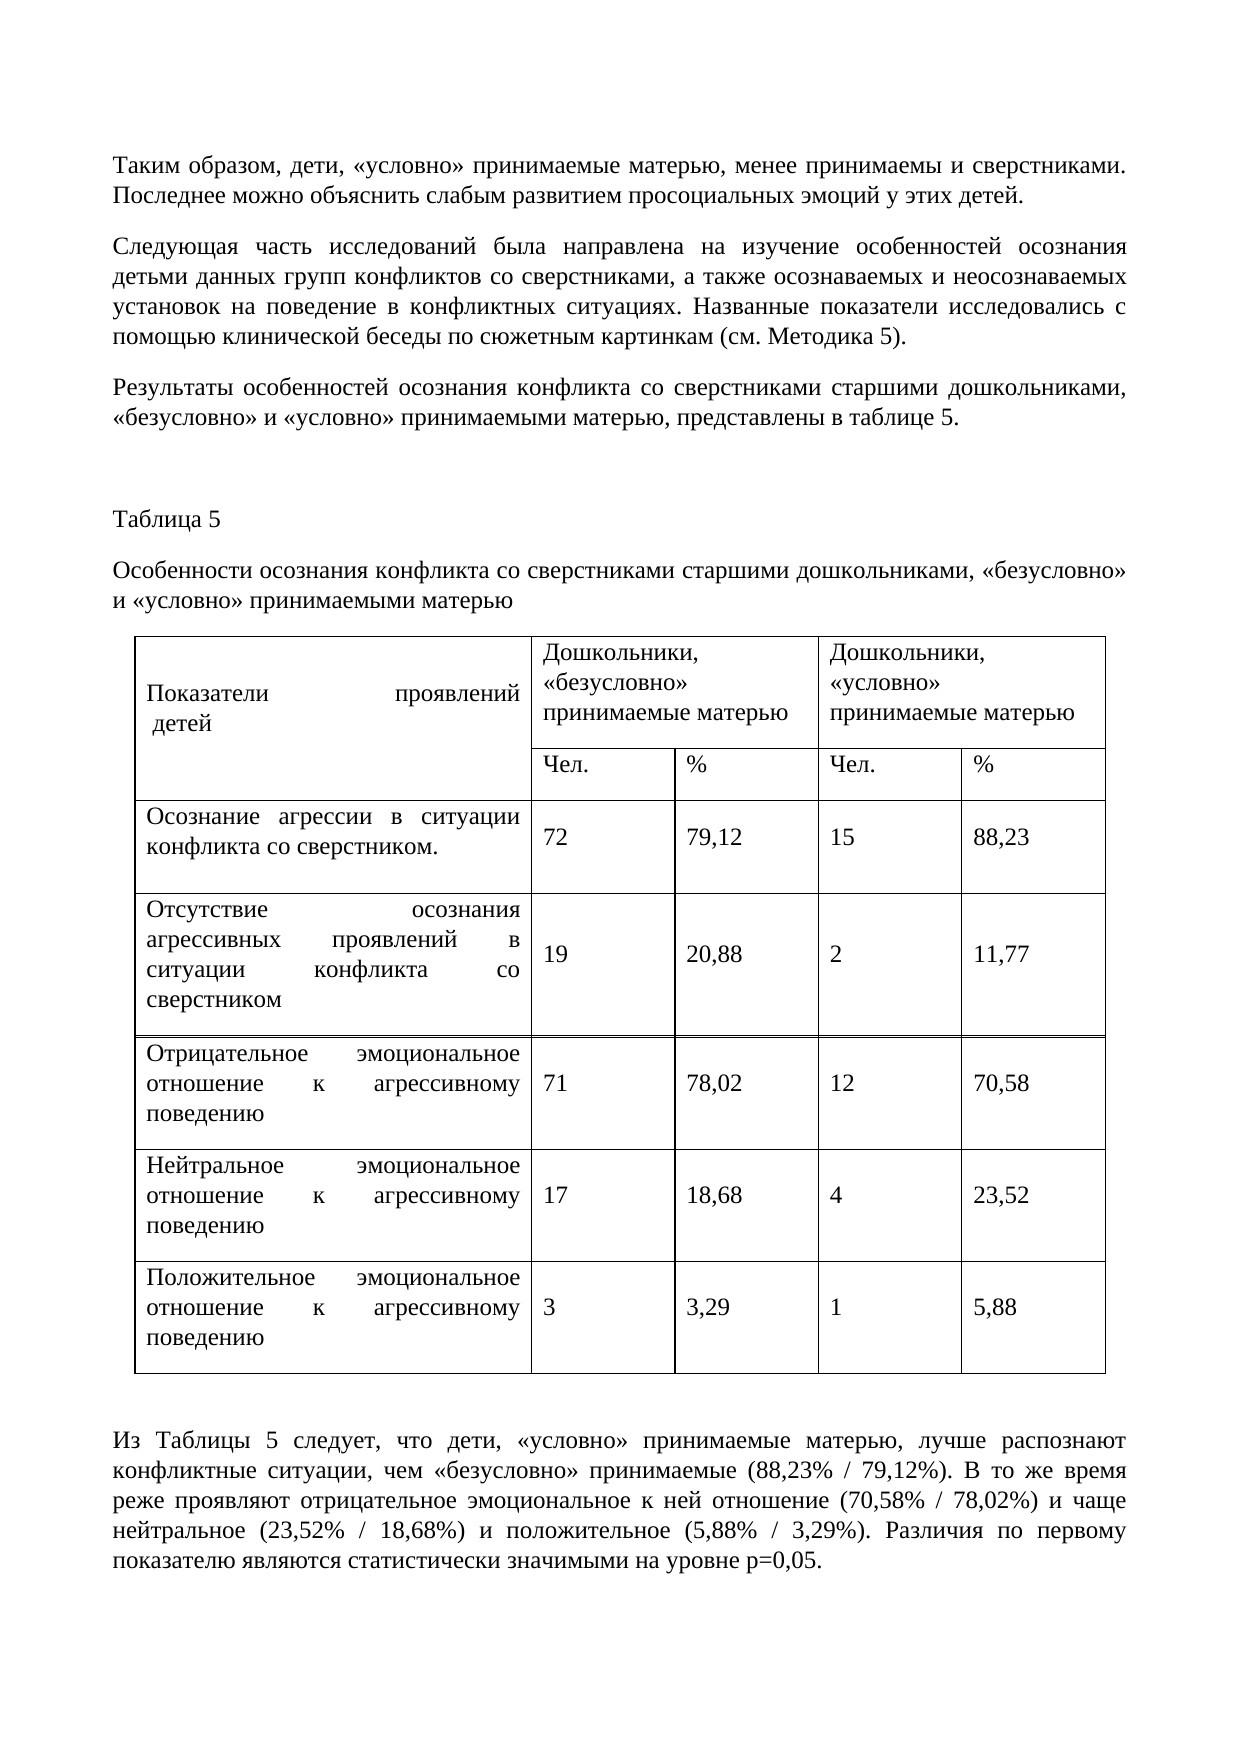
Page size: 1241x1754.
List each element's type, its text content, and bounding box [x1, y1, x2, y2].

table_cell Чел. [819, 749, 961, 800]
table_cell 20,88 [676, 894, 818, 1035]
table_cell 3,29 [676, 1262, 818, 1373]
table_cell % [676, 749, 818, 800]
table_header Дошкольники, «условно» принимаемые матерью [819, 637, 1105, 748]
table_cell 78,02 [676, 1038, 818, 1149]
table_cell 4 [819, 1150, 961, 1261]
text Из Таблицы 5 следует, что дети, «условно» принимаемые матерью, лучше распознают конфликтные ситуации, чем «безусловно» принимаемые (88,23% / 79,12%). В то же время реже проявляют отрицательное эмоциональное к ней отношение (70,58% / 78,02%) и чаще нейтральное (23,52% / 18,68%) и положительное (5,88% / 3,29%). Различия по первому показателю являются статистически значимыми на уровне р=0,05. [112, 1425, 1128, 1574]
table_header Показатели проявлений детей [136, 637, 531, 800]
text Таким образом, дети, «условно» принимаемые матерью, менее принимаемы и сверстниками. Последнее можно объяснить слабым развитием просоциальных эмоций у этих детей. [112, 150, 1128, 209]
table_cell Положительное эмоциональное отношение к агрессивному поведению [136, 1262, 531, 1373]
table_cell 15 [819, 801, 961, 893]
table_cell 17 [532, 1150, 674, 1261]
table_cell 70,58 [962, 1038, 1105, 1149]
table_cell 71 [532, 1038, 674, 1149]
table_cell Чел. [532, 749, 674, 800]
table_header Дошкольники, «безусловно» принимаемые матерью [532, 637, 818, 748]
table_cell Отрицательное эмоциональное отношение к агрессивному поведению [136, 1038, 531, 1149]
table_cell 3 [532, 1262, 674, 1373]
text Результаты особенностей осознания конфликта со сверстниками старшими дошкольниками, «безусловно» и «условно» принимаемыми матерью, представлены в таблице 5. [112, 372, 1128, 431]
text Следующая часть исследований была направлена на изучение особенностей осознания детьми данных групп конфликтов со сверстниками, а также осознаваемых и неосознаваемых установок на поведение в конфликтных ситуациях. Названные показатели исследовались с помощью клинической беседы по сюжетным картинкам (см. Методика 5). [112, 231, 1128, 350]
table_cell Отсутствие осознания агрессивных проявлений в ситуации конфликта со сверстником [136, 894, 531, 1035]
table_cell 5,88 [962, 1262, 1105, 1373]
table_cell % [962, 749, 1105, 800]
text Таблица 5 [112, 504, 1128, 533]
table_cell 72 [532, 801, 674, 893]
table_cell 12 [819, 1038, 961, 1149]
table_cell 18,68 [676, 1150, 818, 1261]
table_cell 88,23 [962, 801, 1105, 893]
table_cell 19 [532, 894, 674, 1035]
table_cell 23,52 [962, 1150, 1105, 1261]
table_cell 1 [819, 1262, 961, 1373]
table_cell Нейтральное эмоциональное отношение к агрессивному поведению [136, 1150, 531, 1261]
table_cell 2 [819, 894, 961, 1035]
table_cell 11,77 [962, 894, 1105, 1035]
table_cell Осознание агрессии в ситуации конфликта со сверстником. [136, 801, 531, 893]
text Особенности осознания конфликта со сверстниками старшими дошкольниками, «безусловно» и «условно» принимаемыми матерью [112, 555, 1128, 614]
table_cell 79,12 [676, 801, 818, 893]
